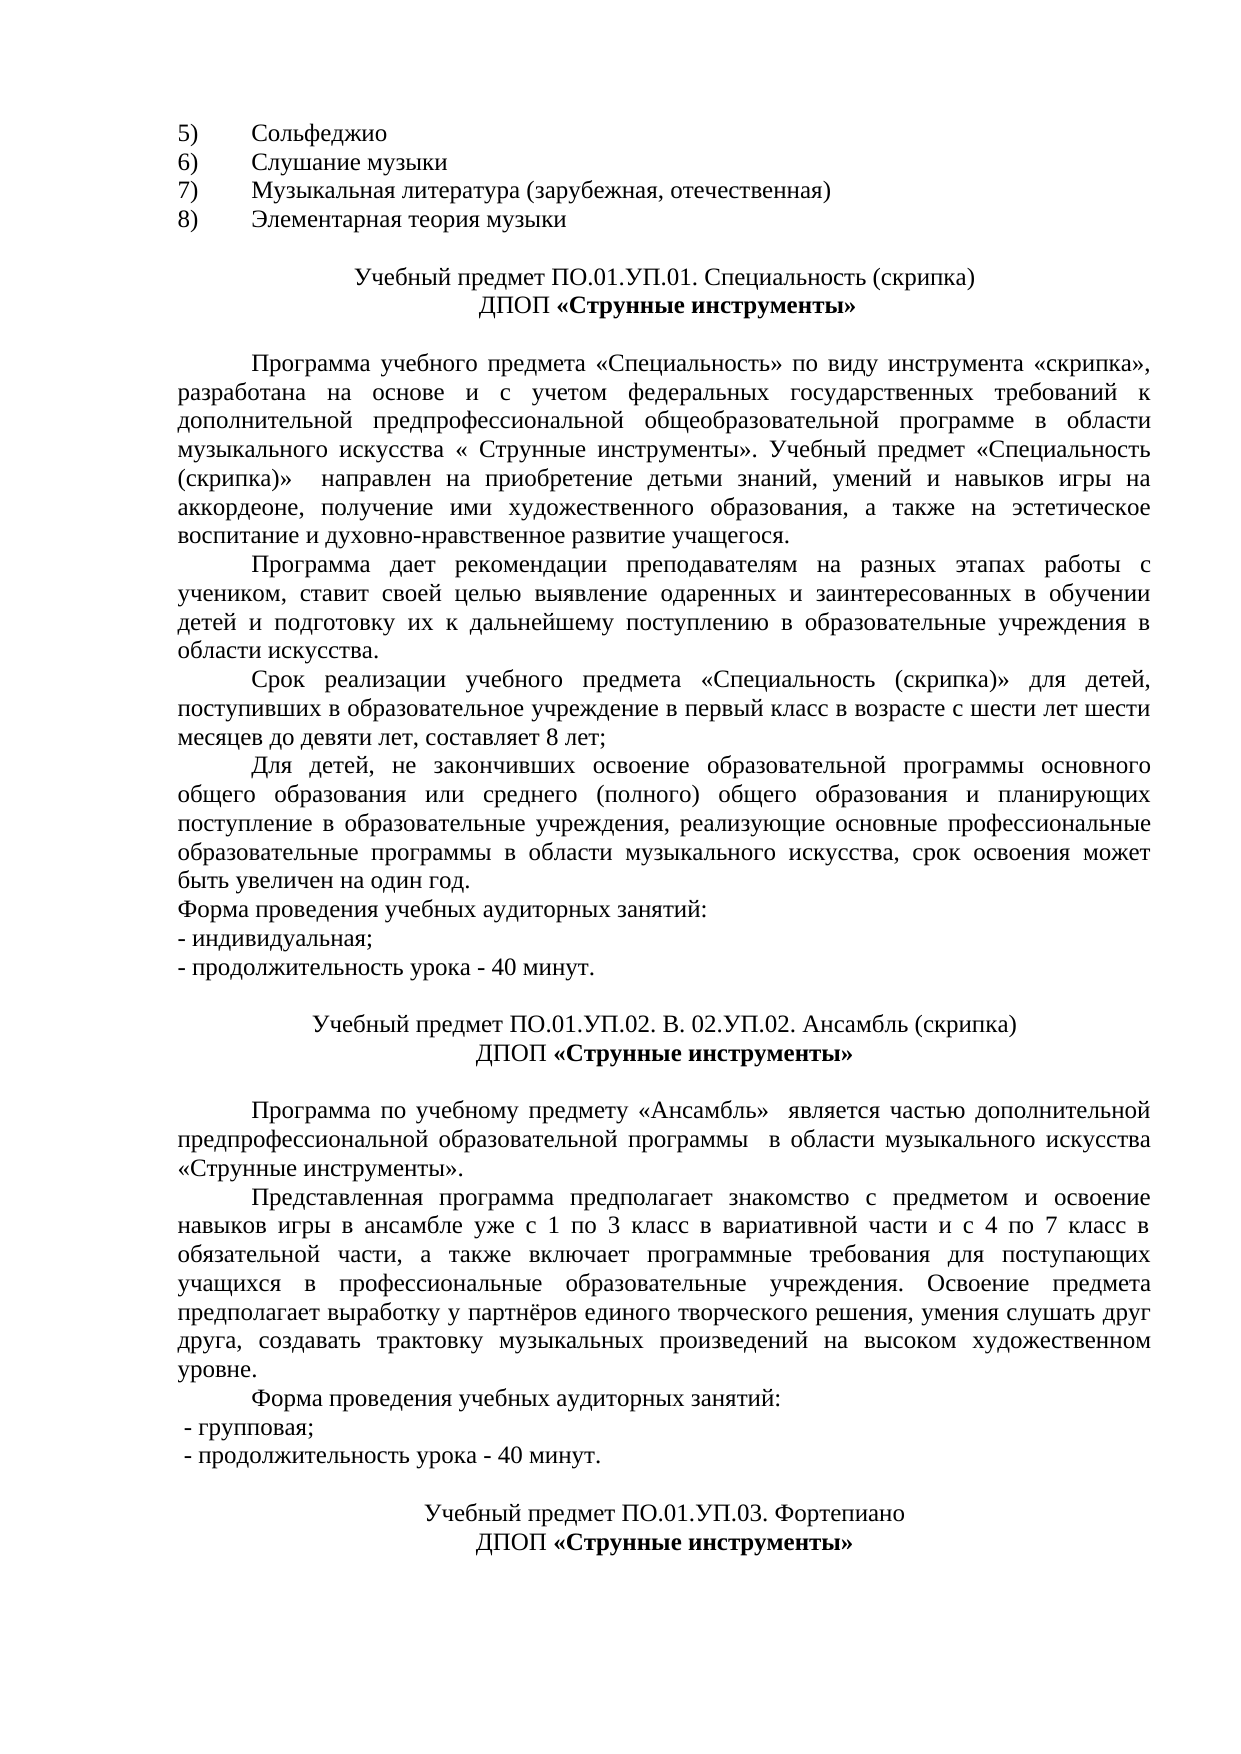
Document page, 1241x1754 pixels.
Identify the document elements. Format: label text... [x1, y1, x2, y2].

text Форма проведения учебных аудиторных занятий: [177, 894, 1152, 923]
text - групповая; [177, 1412, 1152, 1441]
text Форма проведения учебных аудиторных занятий: [177, 1383, 1152, 1412]
text Для детей, не закончивших освоение образовательной программы основного общего образования или среднего (полного) общего образования и планирующих поступление в образовательные учреждения, реализующие основные профессиональные образовательные программы в области музыкального искусства, срок освоения может быть увеличен на один год. [177, 751, 1152, 894]
text - продолжительность урока - 40 минут. [177, 1441, 1152, 1469]
text 5) Сольфеджио [177, 118, 1152, 147]
text Учебный предмет ПО.01.УП.01. Специальность (скрипка) [177, 262, 1152, 291]
text - индивидуальная; [177, 923, 1152, 952]
text 6) Слушание музыки [177, 147, 1152, 176]
text Программа учебного предмета «Специальность» по виду инструмента «скрипка», разработана на основе и с учетом федеральных государственных требований к дополнительной предпрофессиональной общеобразовательной программе в области музыкального искусства « Струнные инструменты». Учебный предмет «Специальность (скрипка)» направлен на приобретение детьми знаний, умений и навыков игры на аккордеоне, получение ими художественного образования, а также на эстетическое воспитание и духовно-нравственное развитие учащегося. [177, 348, 1152, 549]
text 7) Музыкальная литература (зарубежная, отечественная) [177, 176, 1152, 204]
text ДПОП «Струнные инструменты» [177, 291, 1152, 319]
text Программа по учебному предмету «Ансамбль» является частью дополнительной предпрофессиональной образовательной программы в области музыкального искусства «Струнные инструменты». [177, 1096, 1152, 1182]
text Учебный предмет ПО.01.УП.03. Фортепиано [177, 1498, 1152, 1527]
text 8) Элементарная теория музыки [177, 204, 1152, 233]
text ДПОП «Струнные инструменты» [177, 1527, 1152, 1556]
text Срок реализации учебного предмета «Специальность (скрипка)» для детей, поступивших в образовательное учреждение в первый класс в возрасте с шести лет шести месяцев до девяти лет, составляет 8 лет; [177, 664, 1152, 751]
text Программа дает рекомендации преподавателям на разных этапах работы с учеником, ставит своей целью выявление одаренных и заинтересованных в обучении детей и подготовку их к дальнейшему поступлению в образовательные учреждения в области искусства. [177, 549, 1152, 664]
text - продолжительность урока - 40 минут. [177, 952, 1152, 981]
text Представленная программа предполагает знакомство с предметом и освоение навыков игры в ансамбле уже с 1 по 3 класс в вариативной части и с 4 по 7 класс в обязательной части, а также включает программные требования для поступающих учащихся в профессиональные образовательные учреждения. Освоение предмета предполагает выработку у партнёров единого творческого решения, умения слушать друг друга, создавать трактовку музыкальных произведений на высоком художественном уровне. [177, 1182, 1152, 1383]
text ДПОП «Струнные инструменты» [177, 1038, 1152, 1067]
text Учебный предмет ПО.01.УП.02. В. 02.УП.02. Ансамбль (скрипка) [177, 1009, 1152, 1038]
